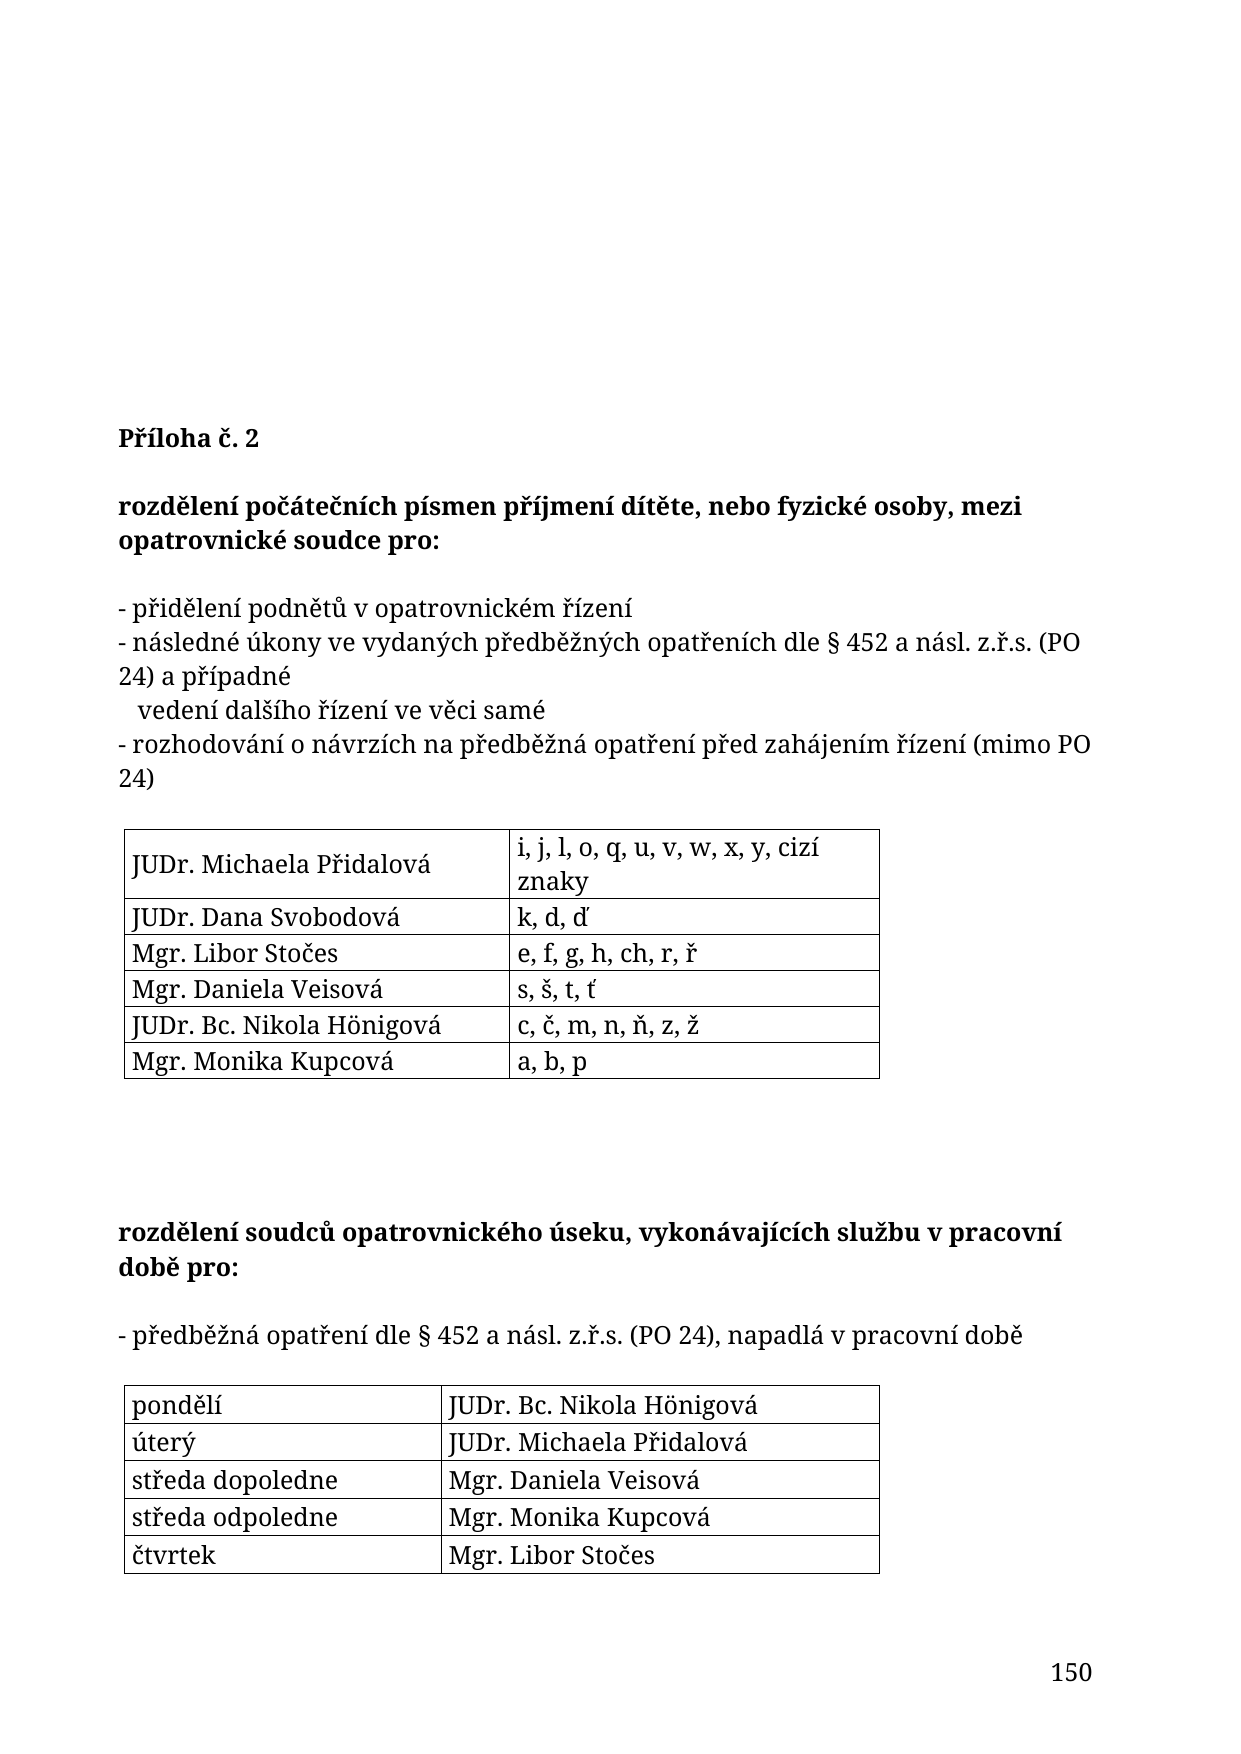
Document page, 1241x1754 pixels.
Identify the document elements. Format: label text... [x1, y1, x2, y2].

text Příloha č. 2 [118, 420, 1092, 454]
text rozdělení soudců opatrovnického úseku, vykonávajících službu v pracovní době pro: [118, 1215, 1092, 1283]
table_cell c, č, m, n, ň, z, ž [510, 1007, 879, 1042]
table_cell středa odpoledne [125, 1499, 441, 1535]
table_cell JUDr. Bc. Nikola Hönigová [125, 1007, 509, 1042]
text - rozhodování o návrzích na předběžná opatření před zahájením řízení (mimo PO 24) [118, 727, 1092, 795]
text rozdělení počátečních písmen příjmení dítěte, nebo fyzické osoby, mezi opatrovnické soudce pro: [118, 488, 1092, 556]
table_cell e, f, g, h, ch, r, ř [510, 935, 879, 970]
table_cell úterý [125, 1424, 441, 1460]
text - předběžná opatření dle § 452 a násl. z.ř.s. (PO 24), napadlá v pracovní době [118, 1317, 1092, 1351]
table_cell Mgr. Monika Kupcová [125, 1043, 509, 1078]
table_cell JUDr. Michaela Přidalová [442, 1424, 879, 1460]
table_cell Mgr. Libor Stočes [125, 935, 509, 970]
table_cell Mgr. Daniela Veisová [442, 1461, 879, 1498]
table_cell Mgr. Monika Kupcová [442, 1499, 879, 1535]
table_header i, j, l, o, q, u, v, w, x, y, cizí znaky [510, 830, 879, 898]
table_cell k, d, ď [510, 899, 879, 934]
table_cell středa dopoledne [125, 1461, 441, 1498]
table_cell Mgr. Daniela Veisová [125, 971, 509, 1006]
table_cell Mgr. Libor Stočes [442, 1536, 879, 1573]
table_header JUDr. Michaela Přidalová [125, 830, 509, 898]
text - přidělení podnětů v opatrovnickém řízení [118, 591, 1092, 624]
table_cell čtvrtek [125, 1536, 441, 1573]
table_cell JUDr. Dana Svobodová [125, 899, 509, 934]
text vedení dalšího řízení ve věci samé [118, 693, 1092, 727]
text - následné úkony ve vydaných předběžných opatřeních dle § 452 a násl. z.ř.s. (PO 24) a případné [118, 624, 1092, 693]
table_header pondělí [125, 1386, 441, 1423]
table_header JUDr. Bc. Nikola Hönigová [442, 1386, 879, 1423]
table_cell a, b, p [510, 1043, 879, 1078]
table_cell s, š, t, ť [510, 971, 879, 1006]
